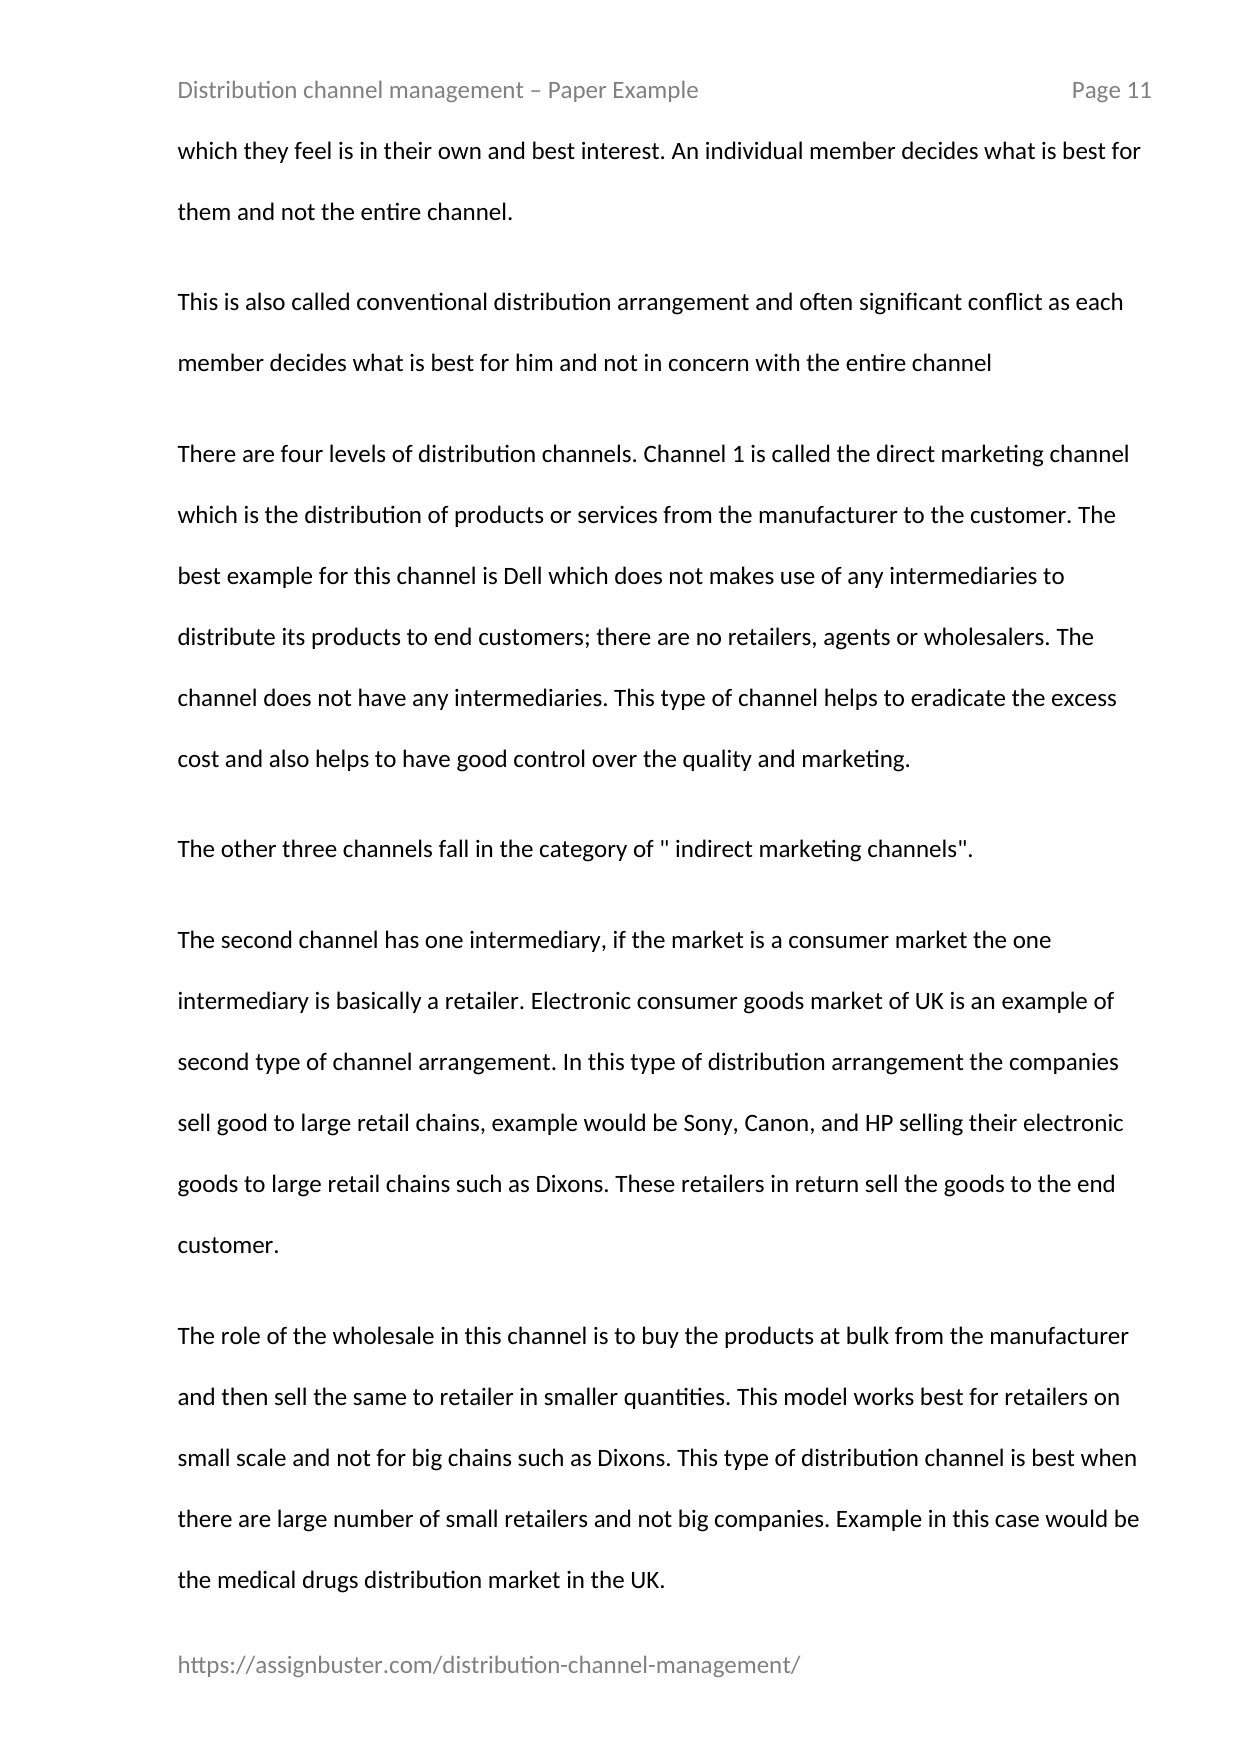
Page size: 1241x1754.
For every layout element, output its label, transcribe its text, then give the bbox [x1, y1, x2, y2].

text The other three channels fall in the category of " indirect marketing channels". [177, 834, 1152, 864]
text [177, 135, 1152, 226]
text The role of the wholesale in this channel is to buy the products at bulk from the manufacturer and then sell the same to retailer in smaller quantities. This model works best for retailers on small scale and not for big chains such as Dixons. This type of distribution channel is best when there are large number of small retailers and not big companies. Example in this case would be the medical drugs distribution market in the UK. [177, 1320, 1152, 1594]
text There are four levels of distribution channels. Channel 1 is called the direct marketing channel which is the distribution of products or services from the manufacturer to the customer. The best example for this channel is Dell which does not makes use of any intermediaries to distribute its products to end customers; there are no retailers, agents or wholesalers. The channel does not have any intermediaries. This type of channel helps to eradicate the excess cost and also helps to have good control over the quality and marketing. [177, 438, 1152, 774]
text This is also called conventional distribution arrangement and often significant conflict as each member decides what is best for him and not in concern with the entire channel [177, 286, 1152, 378]
text The second channel has one intermediary, if the market is a consumer market the one intermediary is basically a retailer. Electronic consumer goods market of UK is an example of second type of channel arrangement. In this type of distribution arrangement the companies sell good to large retail chains, example would be Sony, Canon, and HP selling their electronic goods to large retail chains such as Dixons. These retailers in return sell the goods to the end customer. [177, 924, 1152, 1260]
